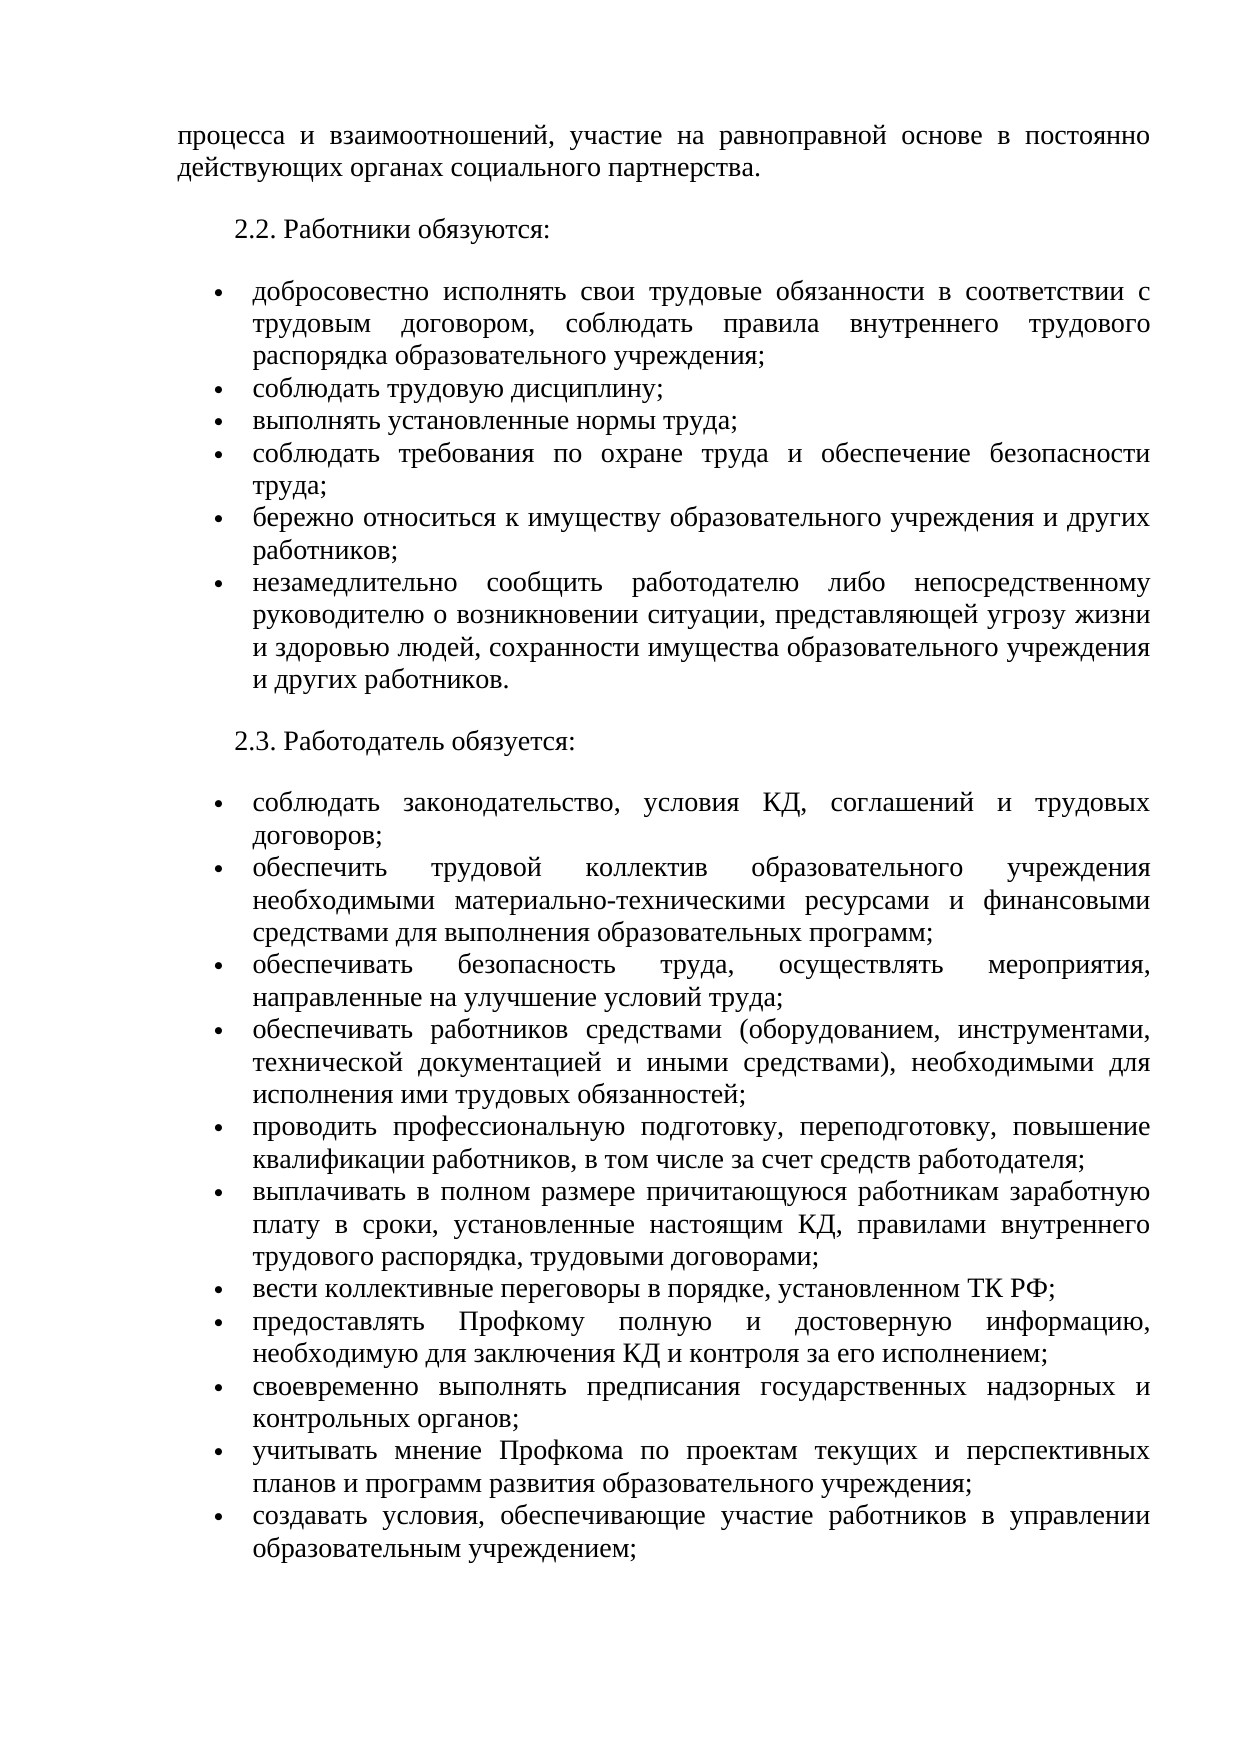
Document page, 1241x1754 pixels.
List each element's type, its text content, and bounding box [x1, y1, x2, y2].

list незамедлительно сообщить работодателю либо непосредственному руководителю о возникновении ситуации, представляющей угрозу жизни и здоровью людей, сохранности имущества образовательного учреждения и других работников. [215, 565, 1152, 695]
text 2.2. Работники обязуются: [177, 212, 1152, 244]
list выполнять установленные нормы труда; [215, 403, 1152, 436]
list обеспечивать работников средствами (оборудованием, инструментами, технической документацией и иными средствами), необходимыми для исполнения ими трудовых обязанностей; [215, 1012, 1152, 1109]
list соблюдать законодательство, условия КД, соглашений и трудовых договоров; [215, 786, 1152, 850]
list создавать условия, обеспечивающие участие работников в управлении образовательным учреждением; [215, 1498, 1152, 1563]
list учитывать мнение Профкома по проектам текущих и перспективных планов и программ развития образовательного учреждения; [215, 1433, 1152, 1498]
list добросовестно исполнять свои трудовые обязанности в соответствии с трудовым договором, соблюдать правила внутреннего трудового распорядка образовательного учреждения; [215, 274, 1152, 371]
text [177, 118, 1152, 183]
list бережно относиться к имуществу образовательного учреждения и других работников; [215, 500, 1152, 565]
text 2.3. Работодатель обязуется: [177, 724, 1152, 756]
list выплачивать в полном размере причитающуюся работникам заработную плату в сроки, установленные настоящим КД, правилами внутреннего трудового распорядка, трудовыми договорами; [215, 1174, 1152, 1271]
list вести коллективные переговоры в порядке, установленном ТК РФ; [215, 1271, 1152, 1304]
list обеспечить трудовой коллектив образовательного учреждения необходимыми материально-техническими ресурсами и финансовыми средствами для выполнения образовательных программ; [215, 850, 1152, 947]
list предоставлять Профкому полную и достоверную информацию, необходимую для заключения КД и контроля за его исполнением; [215, 1304, 1152, 1369]
list соблюдать трудовую дисциплину; [215, 371, 1152, 403]
list своевременно выполнять предписания государственных надзорных и контрольных органов; [215, 1369, 1152, 1433]
list обеспечивать безопасность труда, осуществлять мероприятия, направленные на улучшение условий труда; [215, 947, 1152, 1012]
list соблюдать требования по охране труда и обеспечение безопасности труда; [215, 436, 1152, 500]
list проводить профессиональную подготовку, переподготовку, повышение квалификации работников, в том числе за счет средств работодателя; [215, 1109, 1152, 1174]
